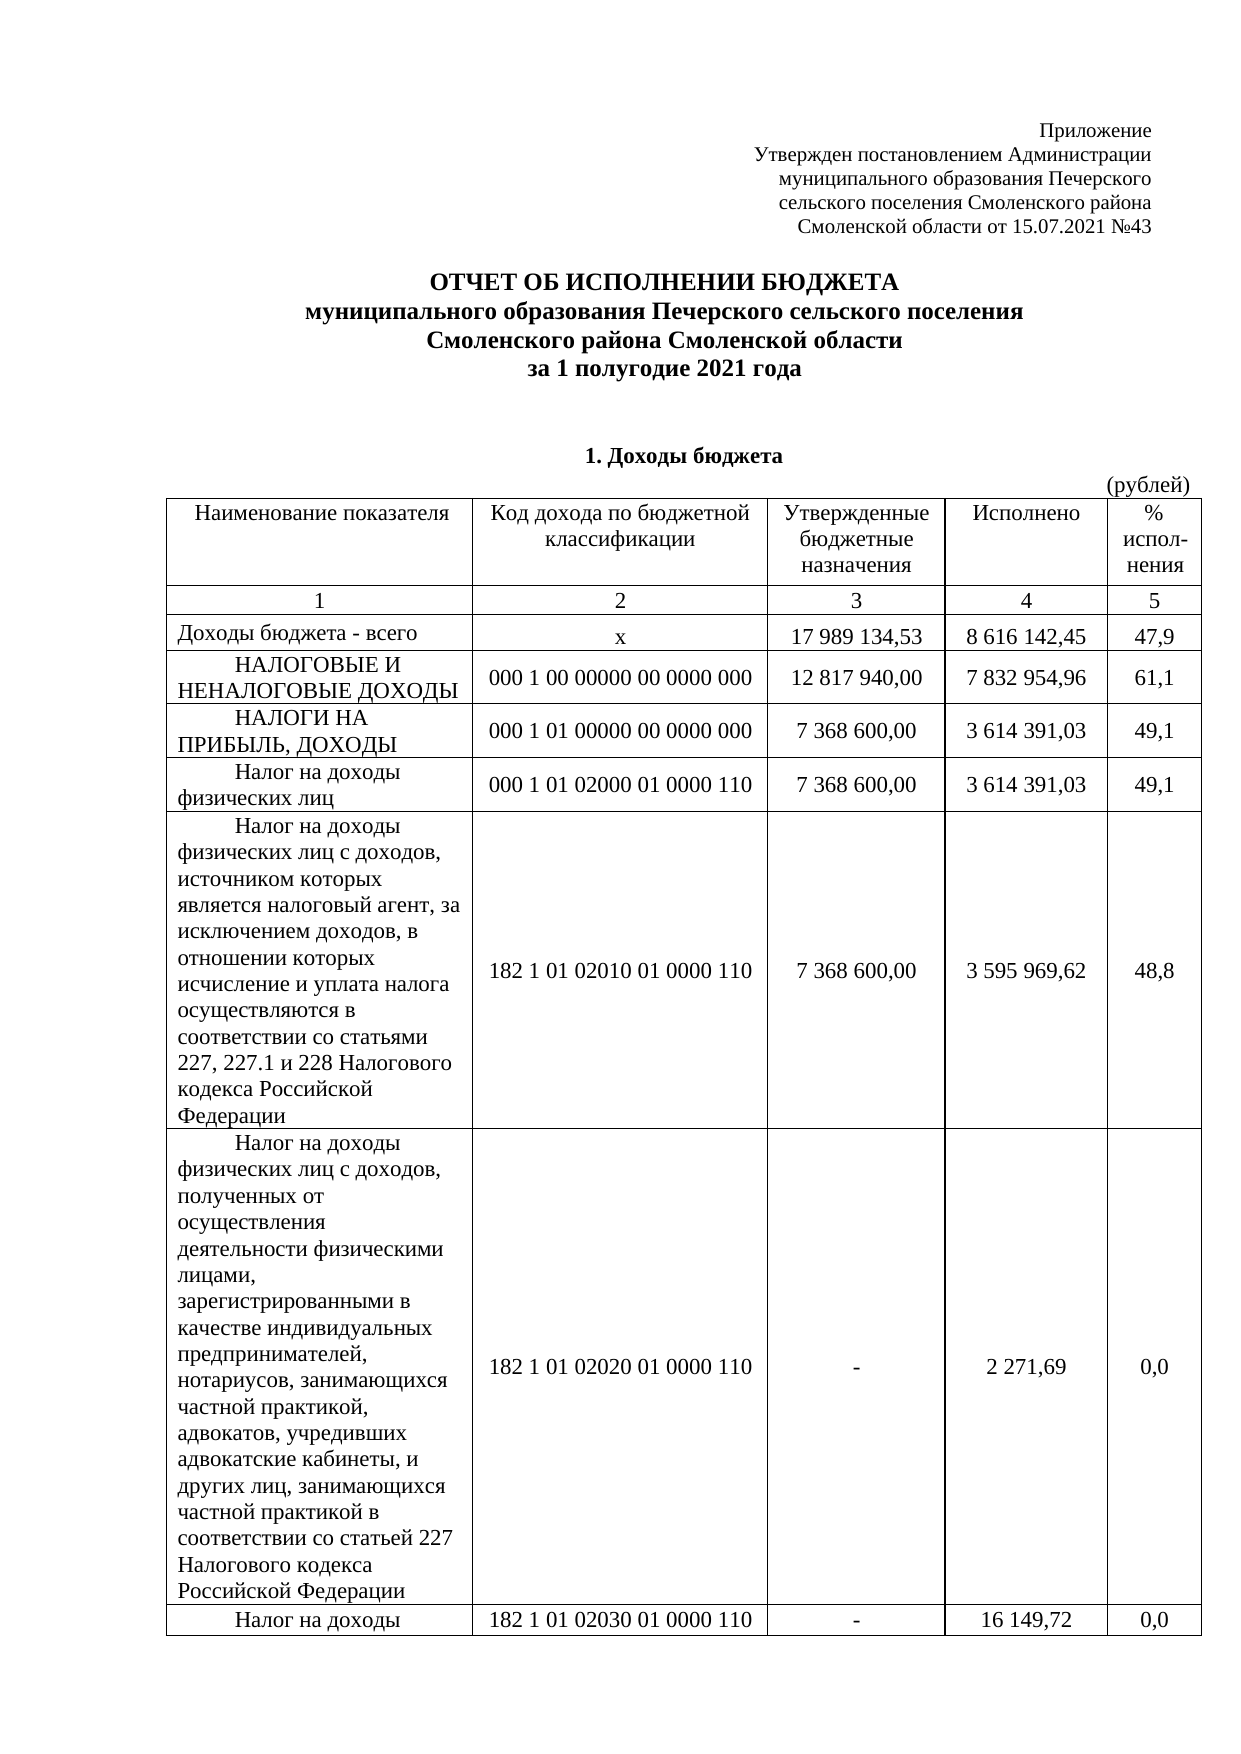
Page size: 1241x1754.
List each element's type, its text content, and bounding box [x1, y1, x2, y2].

table_cell 16 149,72 [946, 1605, 1107, 1635]
text муниципального образования Печерского сельского поселения [177, 296, 1152, 325]
text за 1 полугодие 2021 года [177, 353, 1152, 382]
table_header 1. Доходы бюджета [166, 440, 1201, 469]
text Утвержден постановлением Администрации [133, 142, 1152, 166]
table_cell 5 [1108, 586, 1201, 614]
table_cell 4 [946, 586, 1107, 614]
table_cell (рублей) [166, 469, 1201, 498]
table_cell Исполнено [946, 499, 1107, 585]
table_cell Наименование показателя [167, 499, 472, 585]
table_cell 49,1 [1108, 758, 1201, 811]
table_cell 61,1 [1108, 651, 1201, 703]
table_cell % испол-нения [1108, 499, 1201, 585]
text Смоленской области от 15.07.2021 №43 [133, 214, 1152, 238]
table_cell 8 616 142,45 [946, 615, 1107, 649]
table_cell 7 368 600,00 [768, 812, 944, 1128]
table_cell Код дохода по бюджетной классификации [473, 499, 767, 585]
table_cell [167, 1605, 472, 1635]
text муниципального образования Печерского [133, 166, 1152, 190]
table_cell - [768, 1129, 944, 1603]
table_cell 0,0 [1108, 1129, 1201, 1603]
table_cell x [473, 615, 767, 649]
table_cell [473, 1605, 767, 1635]
table_cell Налог на доходы физических лиц с доходов, полученных от осуществления деятельности физическими лицами, зарегистрированными в качестве индивидуальных предпринимателей, нотариусов, занимающихся частной практикой, адвокатов, учредивших адвокатские кабинеты, и других лиц, занимающихся частной практикой в соответствии со статьей 227 Налогового кодекса Российской Федерации [167, 1129, 472, 1603]
table_cell 000 1 01 02000 01 0000 110 [473, 758, 767, 811]
table_cell НАЛОГОВЫЕ И НЕНАЛОГОВЫЕ ДОХОДЫ [167, 651, 472, 703]
text сельского поселения Смоленского района [133, 190, 1152, 214]
table_cell 3 [768, 586, 944, 614]
table_cell 12 817 940,00 [768, 651, 944, 703]
table_cell 7 832 954,96 [946, 651, 1107, 703]
table_cell 000 1 00 00000 00 0000 000 [473, 651, 767, 703]
text Смоленского района Смоленской области [177, 325, 1152, 353]
table_cell 000 1 01 00000 00 0000 000 [473, 704, 767, 757]
table_cell 2 271,69 [946, 1129, 1107, 1603]
table_cell Налог на доходы физических лиц с доходов, источником которых является налоговый агент, за исключением доходов, в отношении которых исчисление и уплата налога осуществляются в соответствии со статьями 227, 227.1 и 228 Налогового кодекса Российской Федерации [167, 812, 472, 1128]
text ОТЧЕТ ОБ ИСПОЛНЕНИИ БЮДЖЕТА [177, 267, 1152, 296]
table_cell НАЛОГИ НА ПРИБЫЛЬ, ДОХОДЫ [167, 704, 472, 757]
table_cell 7 368 600,00 [768, 704, 944, 757]
table_cell 48,8 [1108, 812, 1201, 1128]
table_cell 182 1 01 02020 01 0000 110 [473, 1129, 767, 1603]
table_cell 7 368 600,00 [768, 758, 944, 811]
table_cell 182 1 01 02010 01 0000 110 [473, 812, 767, 1128]
table_cell Налог на доходы физических лиц [167, 758, 472, 811]
text Приложение [133, 118, 1152, 142]
table_cell 3 614 391,03 [946, 758, 1107, 811]
table_cell 3 614 391,03 [946, 704, 1107, 757]
table_cell 49,1 [1108, 704, 1201, 757]
table_cell 47,9 [1108, 615, 1201, 649]
table_cell - [768, 1605, 944, 1635]
table_cell Утвержденные бюджетные назначения [768, 499, 944, 585]
table_cell 0,0 [1108, 1605, 1201, 1635]
table_cell 3 595 969,62 [946, 812, 1107, 1128]
table_cell 1 [167, 586, 472, 614]
table_cell 17 989 134,53 [768, 615, 944, 649]
table_cell 2 [473, 586, 767, 614]
table_cell Доходы бюджета - всего [167, 615, 472, 649]
